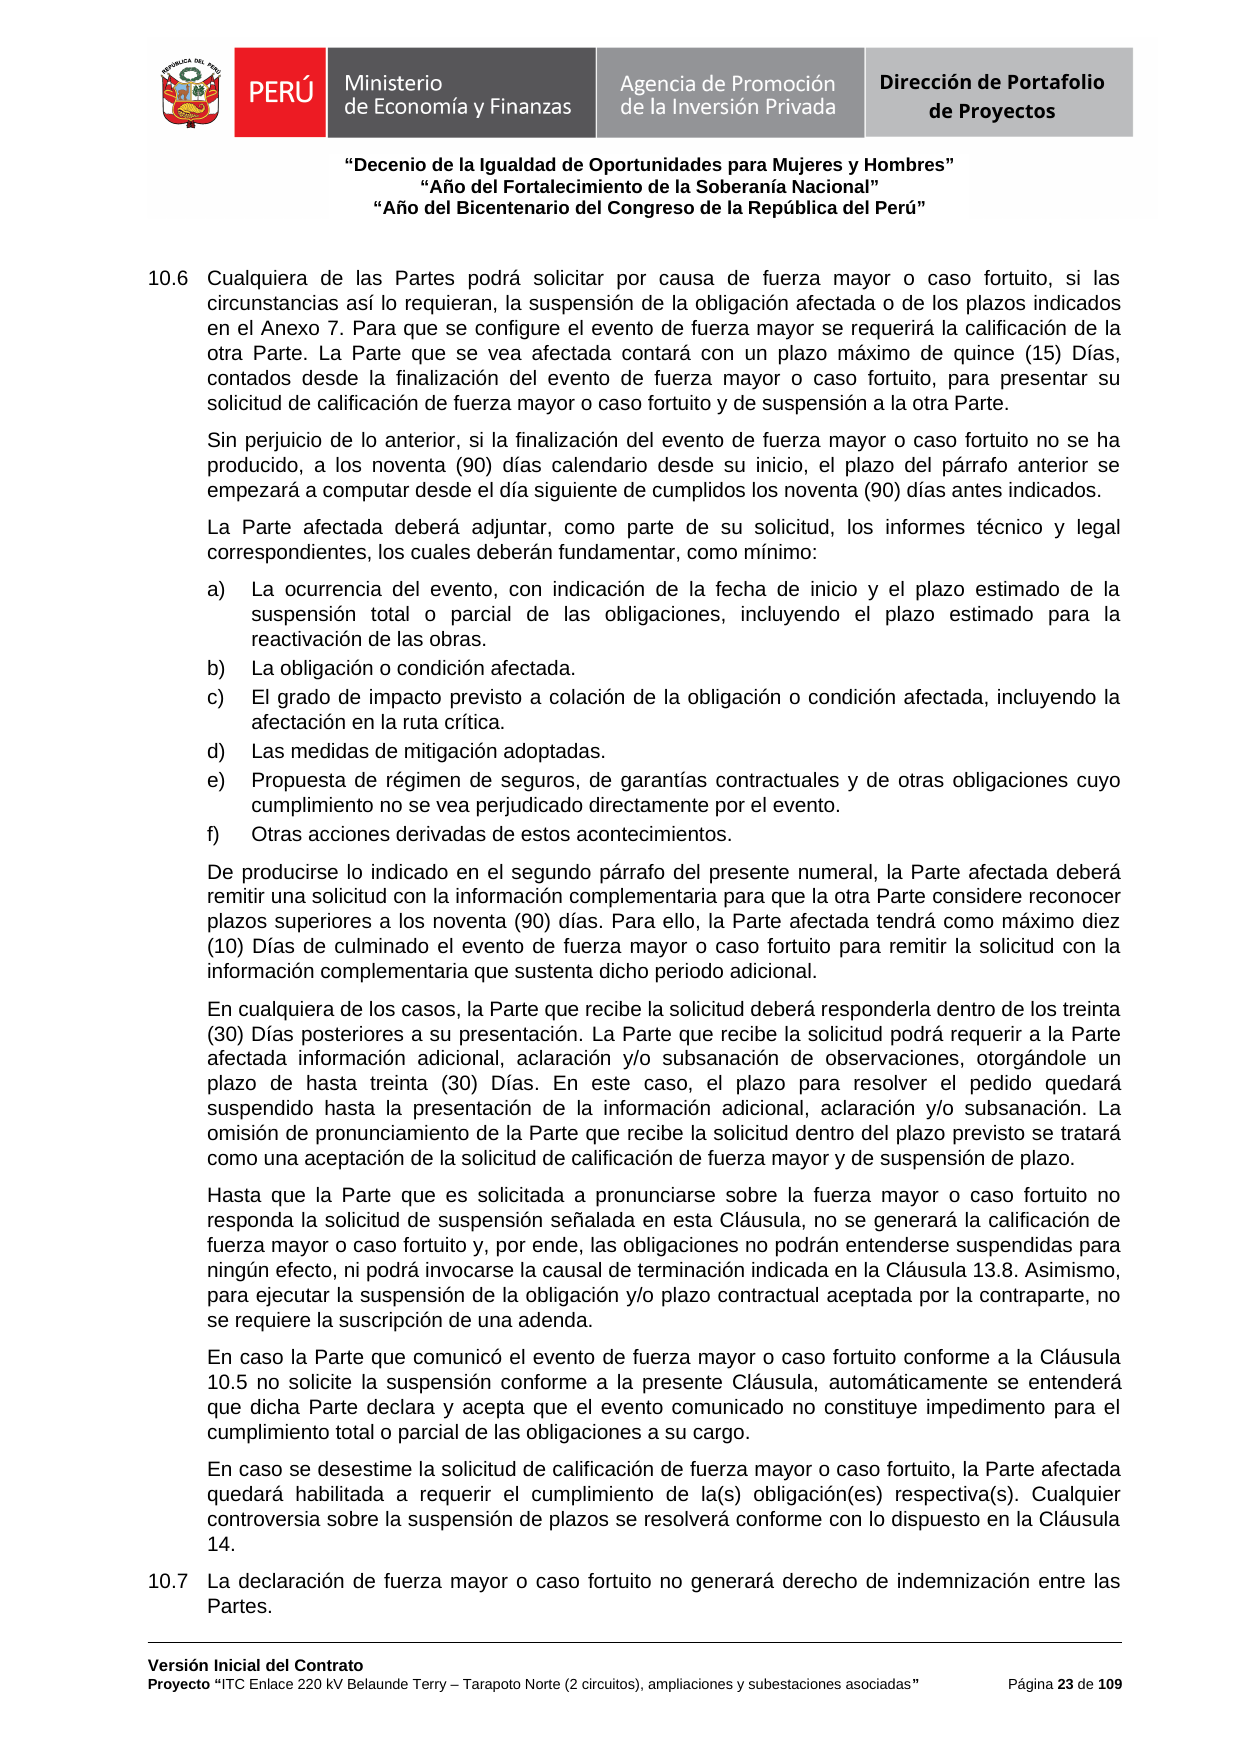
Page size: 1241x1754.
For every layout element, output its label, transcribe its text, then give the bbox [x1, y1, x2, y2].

picture [147, 37, 1158, 219]
text En caso la Parte que comunicó el evento de fuerza mayor o caso fortuito conforme a la Cláusula 10.5 no solicite la suspensión conforme a la presente Cláusula, automáticamente se entenderá que dicha Parte declara y acepta que el evento comunicado no constituye impedimento para el cumplimiento total o parcial de las obligaciones a su cargo. [207, 1345, 1122, 1444]
list Otras acciones derivadas de estos acontecimientos. [207, 822, 1122, 846]
text De producirse lo indicado en el segundo párrafo del presente numeral, la Parte afectada deberá remitir una solicitud con la información complementaria para que la otra Parte considere reconocer plazos superiores a los noventa (90) días. Para ello, la Parte afectada tendrá como máximo diez (10) Días de culminado el evento de fuerza mayor o caso fortuito para remitir la solicitud con la información complementaria que sustenta dicho periodo adicional. [207, 859, 1122, 983]
text La Parte afectada deberá adjuntar, como parte de su solicitud, los informes técnico y legal correspondientes, los cuales deberán fundamentar, como mínimo: [207, 515, 1122, 564]
list Cualquiera de las Partes podrá solicitar por causa de fuerza mayor o caso fortuito, si las circunstancias así lo requieran, la suspensión de la obligación afectada o de los plazos indicados en el Anexo 7. Para que se configure el evento de fuerza mayor se requerirá la calificación de la otra Parte. La Parte que se vea afectada contará con un plazo máximo de quince (15) Días, contados desde la finalización del evento de fuerza mayor o caso fortuito, para presentar su solicitud de calificación de fuerza mayor o caso fortuito y de suspensión a la otra Parte. [148, 266, 1122, 414]
text En caso se desestime la solicitud de calificación de fuerza mayor o caso fortuito, la Parte afectada quedará habilitada a requerir el cumplimiento de la(s) obligación(es) respectiva(s). Cualquier controversia sobre la suspensión de plazos se resolverá conforme con lo dispuesto en la Cláusula 14. [207, 1457, 1122, 1556]
list El grado de impacto previsto a colación de la obligación o condición afectada, incluyendo la afectación en la ruta crítica. [207, 685, 1122, 734]
text En cualquiera de los casos, la Parte que recibe la solicitud deberá responderla dentro de los treinta (30) Días posteriores a su presentación. La Parte que recibe la solicitud podrá requerir a la Parte afectada información adicional, aclaración y/o subsanación de observaciones, otorgándole un plazo de hasta treinta (30) Días. En este caso, el plazo para resolver el pedido quedará suspendido hasta la presentación de la información adicional, aclaración y/o subsanación. La omisión de pronunciamiento de la Parte que recibe la solicitud dentro del plazo previsto se tratará como una aceptación de la solicitud de calificación de fuerza mayor y de suspensión de plazo. [207, 996, 1122, 1170]
list La obligación o condición afectada. [207, 656, 1122, 680]
text Hasta que la Parte que es solicitada a pronunciarse sobre la fuerza mayor o caso fortuito no responda la solicitud de suspensión señalada en esta Cláusula, no se generará la calificación de fuerza mayor o caso fortuito y, por ende, las obligaciones no podrán entenderse suspendidas para ningún efecto, ni podrá invocarse la causal de terminación indicada en la Cláusula 13.8. Asimismo, para ejecutar la suspensión de la obligación y/o plazo contractual aceptada por la contraparte, no se requiere la suscripción de una adenda. [207, 1183, 1122, 1332]
list Propuesta de régimen de seguros, de garantías contractuales y de otras obligaciones cuyo cumplimiento no se vea perjudicado directamente por el evento. [207, 768, 1122, 817]
text Sin perjuicio de lo anterior, si la finalización del evento de fuerza mayor o caso fortuito no se ha producido, a los noventa (90) días calendario desde su inicio, el plazo del párrafo anterior se empezará a computar desde el día siguiente de cumplidos los noventa (90) días antes indicados. [207, 428, 1122, 501]
list La declaración de fuerza mayor o caso fortuito no generará derecho de indemnización entre las Partes. [148, 1569, 1122, 1618]
list La ocurrencia del evento, con indicación de la fecha de inicio y el plazo estimado de la suspensión total o parcial de las obligaciones, incluyendo el plazo estimado para la reactivación de las obras. [207, 577, 1122, 651]
list Las medidas de mitigación adoptadas. [207, 739, 1122, 763]
